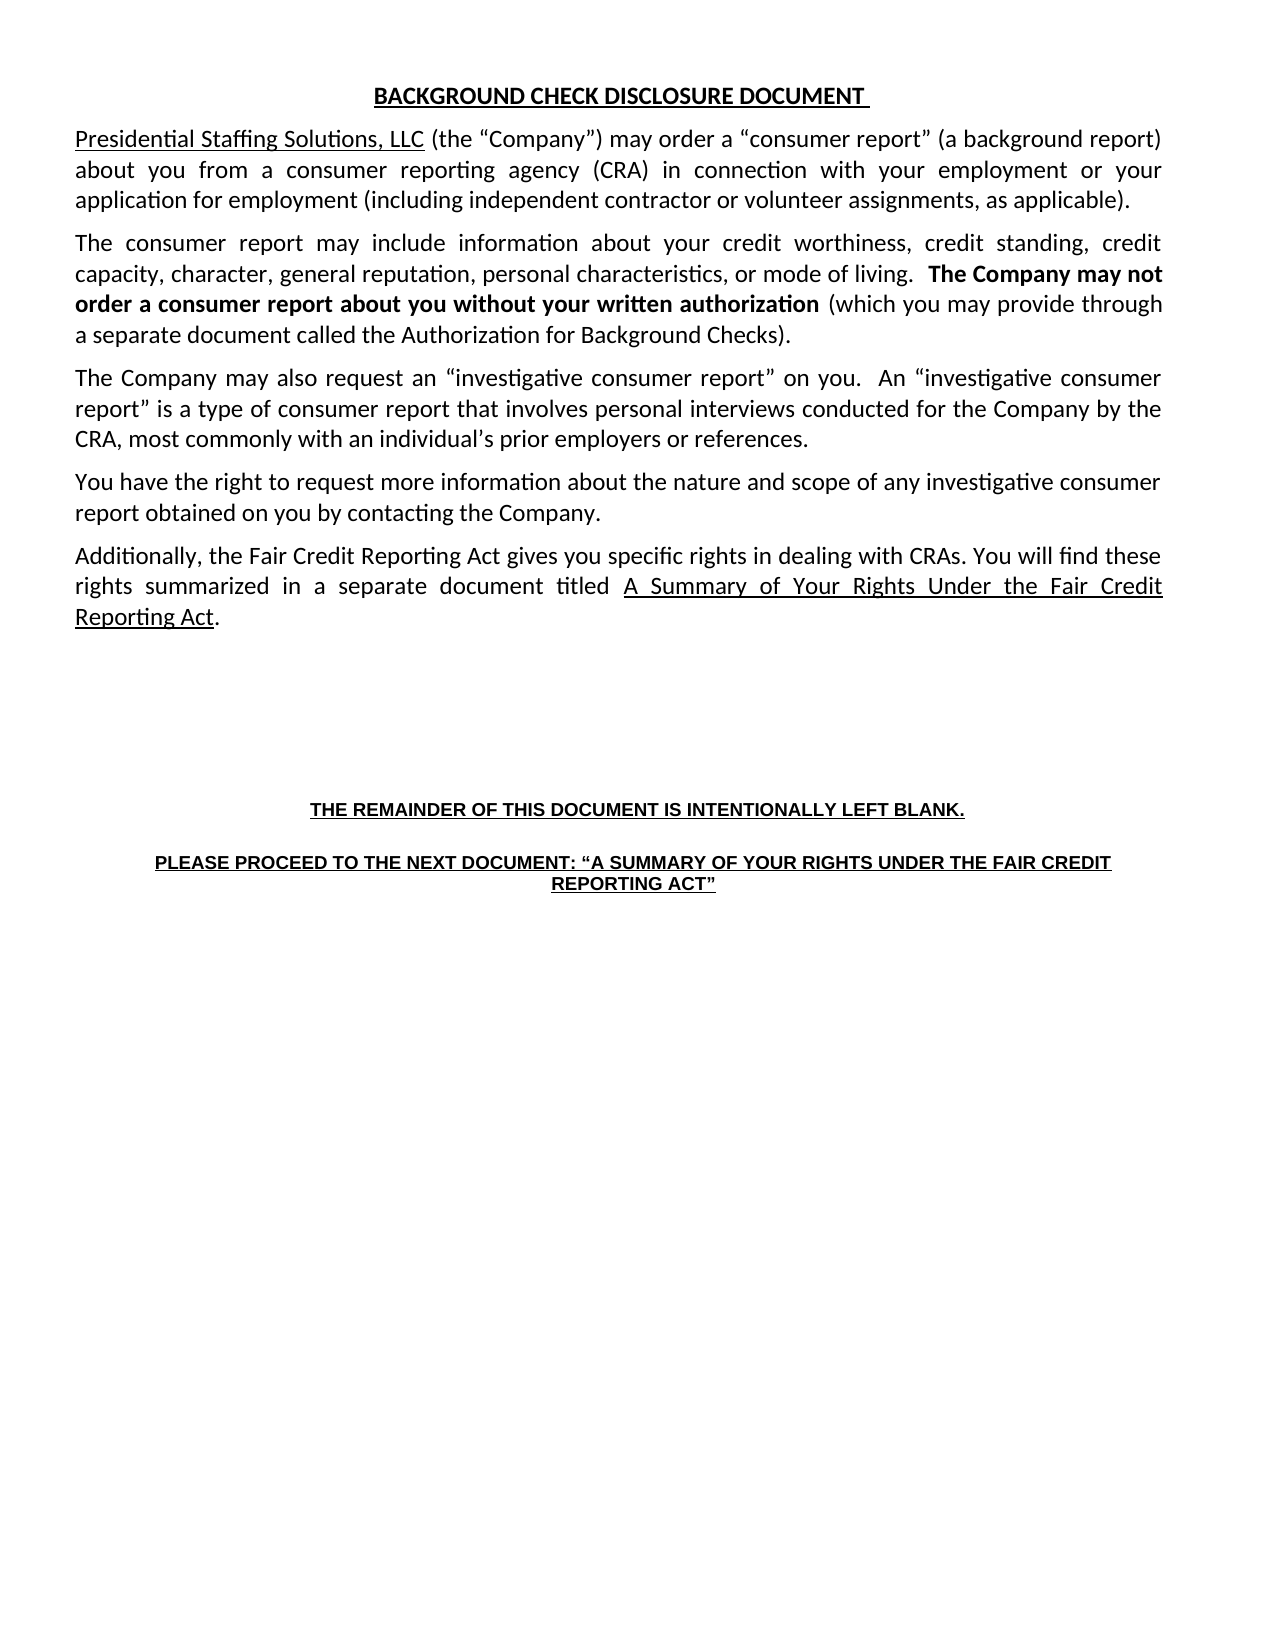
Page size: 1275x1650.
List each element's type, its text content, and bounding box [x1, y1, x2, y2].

text BACKGROUND CHECK DISCLOSURE DOCUMENT [47, 81, 1163, 111]
text Presidential Staffing Solutions, LLC (the “Company”) may order a “consumer report” (a background report) about you from a consumer reporting agency (CRA) in connection with your employment or your application for employment (including independent contractor or volunteer assignments, as applicable). [75, 123, 1163, 215]
text Additionally, the Fair Credit Reporting Act gives you specific rights in dealing with CRAs. You will find these rights summarized in a separate document titled A Summary of Your Rights Under the Fair Credit Reporting Act. [75, 540, 1163, 631]
text The consumer report may include information about your credit worthiness, credit standing, credit capacity, character, general reputation, personal characteristics, or mode of living. The Company may not order a consumer report about you without your written authorization (which you may provide through a separate document called the Authorization for Background Checks). [75, 228, 1163, 350]
text The Company may also request an “investigative consumer report” on you. An “investigative consumer report” is a type of consumer report that involves personal interviews conducted for the Company by the CRA, most commonly with an individual’s prior employers or references. [75, 362, 1163, 454]
text THE REMAINDER OF THIS DOCUMENT IS INTENTIONALLY LEFT BLANK. [75, 799, 1200, 820]
text You have the right to request more information about the nature and scope of any investigative consumer report obtained on you by contacting the Company. [75, 466, 1163, 527]
text PLEASE PROCEED TO THE NEXT DOCUMENT: “A SUMMARY OF YOUR RIGHTS UNDER THE FAIR CREDIT REPORTING ACT” [122, 852, 1144, 895]
